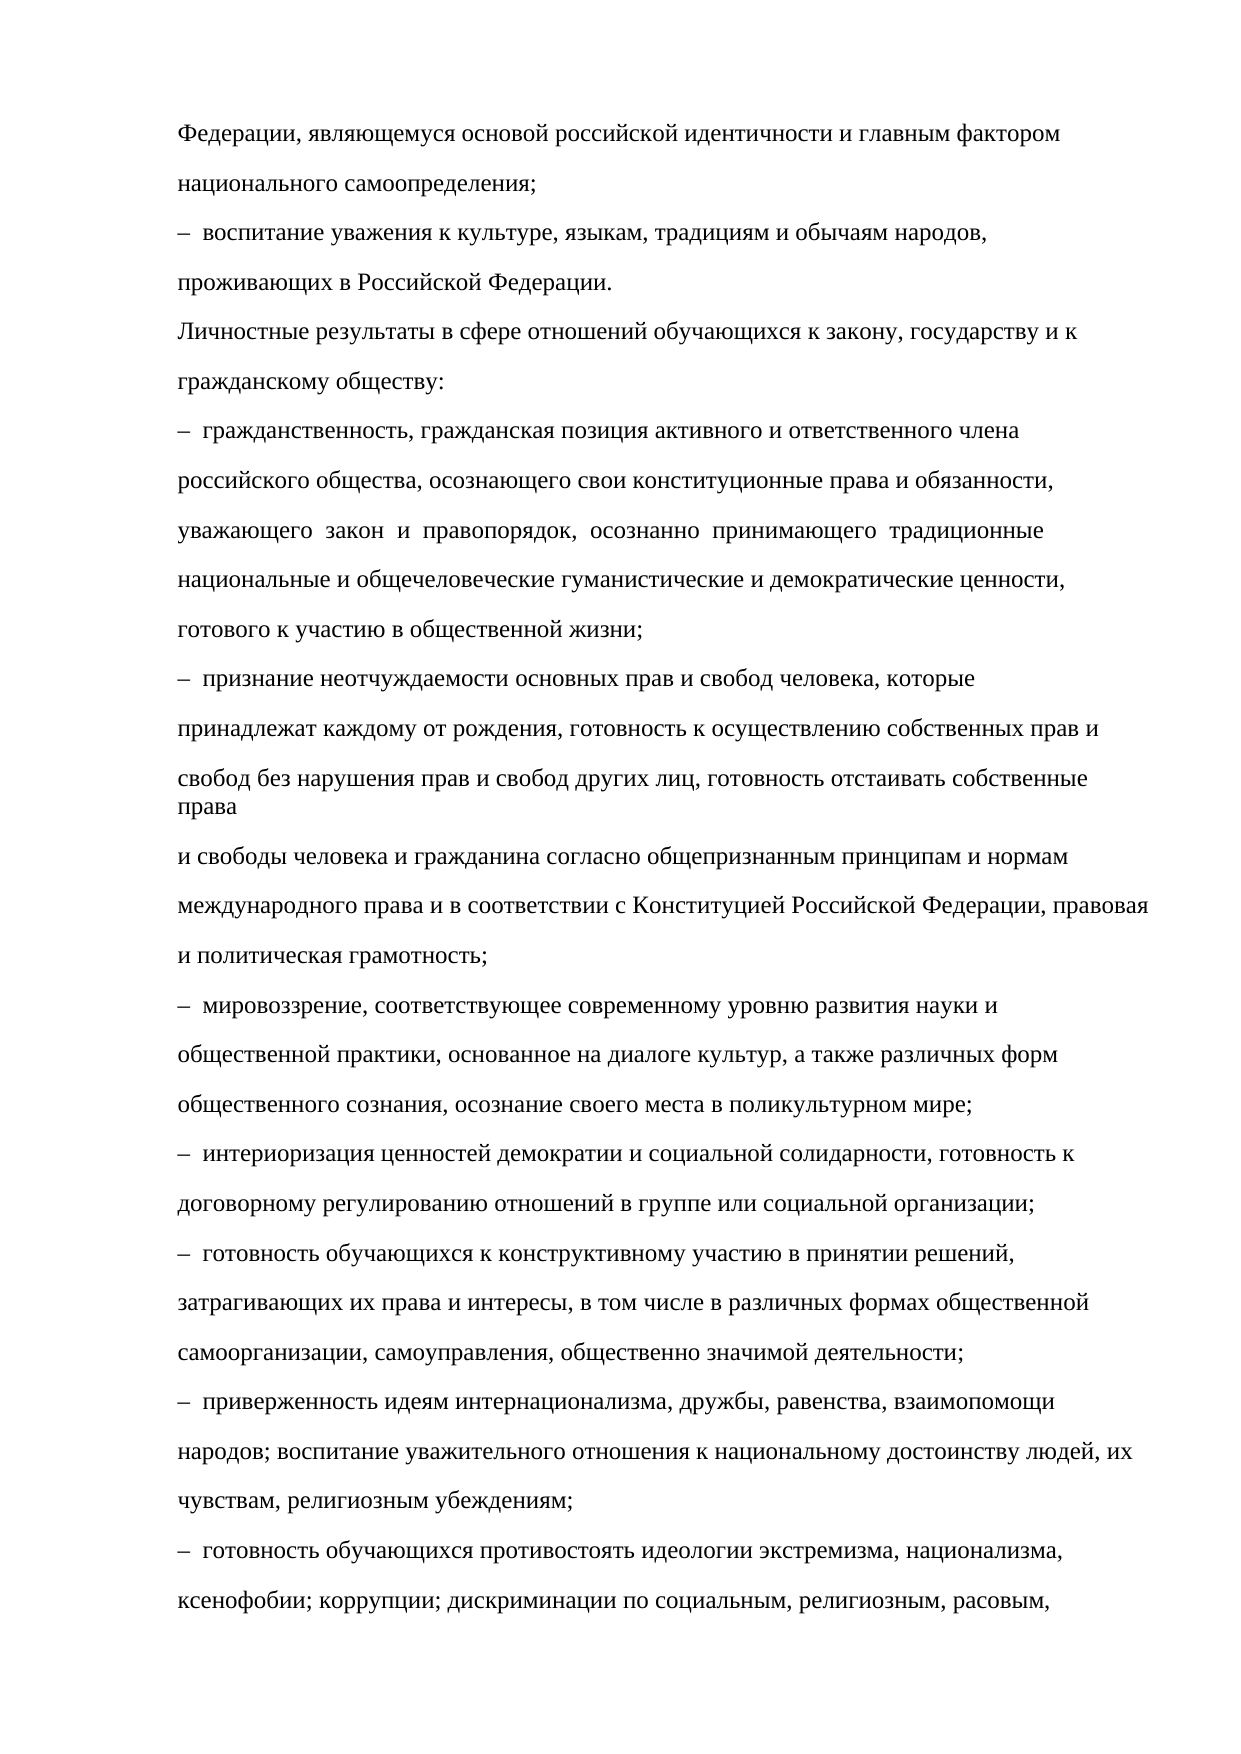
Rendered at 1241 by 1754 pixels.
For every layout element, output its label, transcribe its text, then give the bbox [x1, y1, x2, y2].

text международного права и в соответствии с Конституцией Российской Федерации, правовая [177, 891, 1152, 919]
text Федерации, являющемуся основой российской идентичности и главным фактором [177, 118, 1152, 147]
text – признание неотчуждаемости основных прав и свобод человека, которые [177, 663, 1152, 692]
text ксенофобии; коррупции; дискриминации по социальным, религиозным, расовым, [177, 1585, 1152, 1613]
text гражданскому обществу: [177, 366, 1152, 395]
text народов; воспитание уважительного отношения к национальному достоинству людей, их [177, 1436, 1152, 1465]
text – воспитание уважения к культуре, языкам, традициям и обычаям народов, [177, 217, 1152, 246]
text и политическая грамотность; [177, 940, 1152, 969]
text национального самоопределения; [177, 168, 1152, 196]
text самоорганизации, самоуправления, общественно значимой деятельности; [177, 1337, 1152, 1366]
text и свободы человека и гражданина согласно общепризнанным принципам и нормам [177, 841, 1152, 870]
text Личностные результаты в сфере отношений обучающихся к закону, государству и к [177, 316, 1152, 345]
text договорному регулированию отношений в группе или социальной организации; [177, 1188, 1152, 1217]
text – гражданственность, гражданская позиция активного и ответственного члена [177, 416, 1152, 444]
text проживающих в Российской Федерации. [177, 267, 1152, 296]
text общественной практики, основанное на диалоге культур, а также различных форм [177, 1039, 1152, 1068]
text затрагивающих их права и интересы, в том числе в различных формах общественной [177, 1287, 1152, 1316]
text – готовность обучающихся к конструктивному участию в принятии решений, [177, 1238, 1152, 1266]
text принадлежат каждому от рождения, готовность к осуществлению собственных прав и [177, 713, 1152, 742]
text – интериоризация ценностей демократии и социальной солидарности, готовность к [177, 1138, 1152, 1167]
text чувствам, религиозным убеждениям; [177, 1486, 1152, 1514]
text – готовность обучающихся противостоять идеологии экстремизма, национализма, [177, 1535, 1152, 1564]
text – мировоззрение, соответствующее современному уровню развития науки и [177, 990, 1152, 1018]
text национальные и общечеловеческие гуманистические и демократические ценности, [177, 564, 1152, 593]
text общественного сознания, осознание своего места в поликультурном мире; [177, 1089, 1152, 1118]
text свобод без нарушения прав и свобод других лиц, готовность отстаивать собственные права [177, 763, 1152, 820]
text – приверженность идеям интернационализма, дружбы, равенства, взаимопомощи [177, 1386, 1152, 1415]
text уважающего закон и правопорядок, осознанно принимающего традиционные [177, 515, 1152, 543]
text готового к участию в общественной жизни; [177, 614, 1152, 643]
text российского общества, осознающего свои конституционные права и обязанности, [177, 465, 1152, 494]
